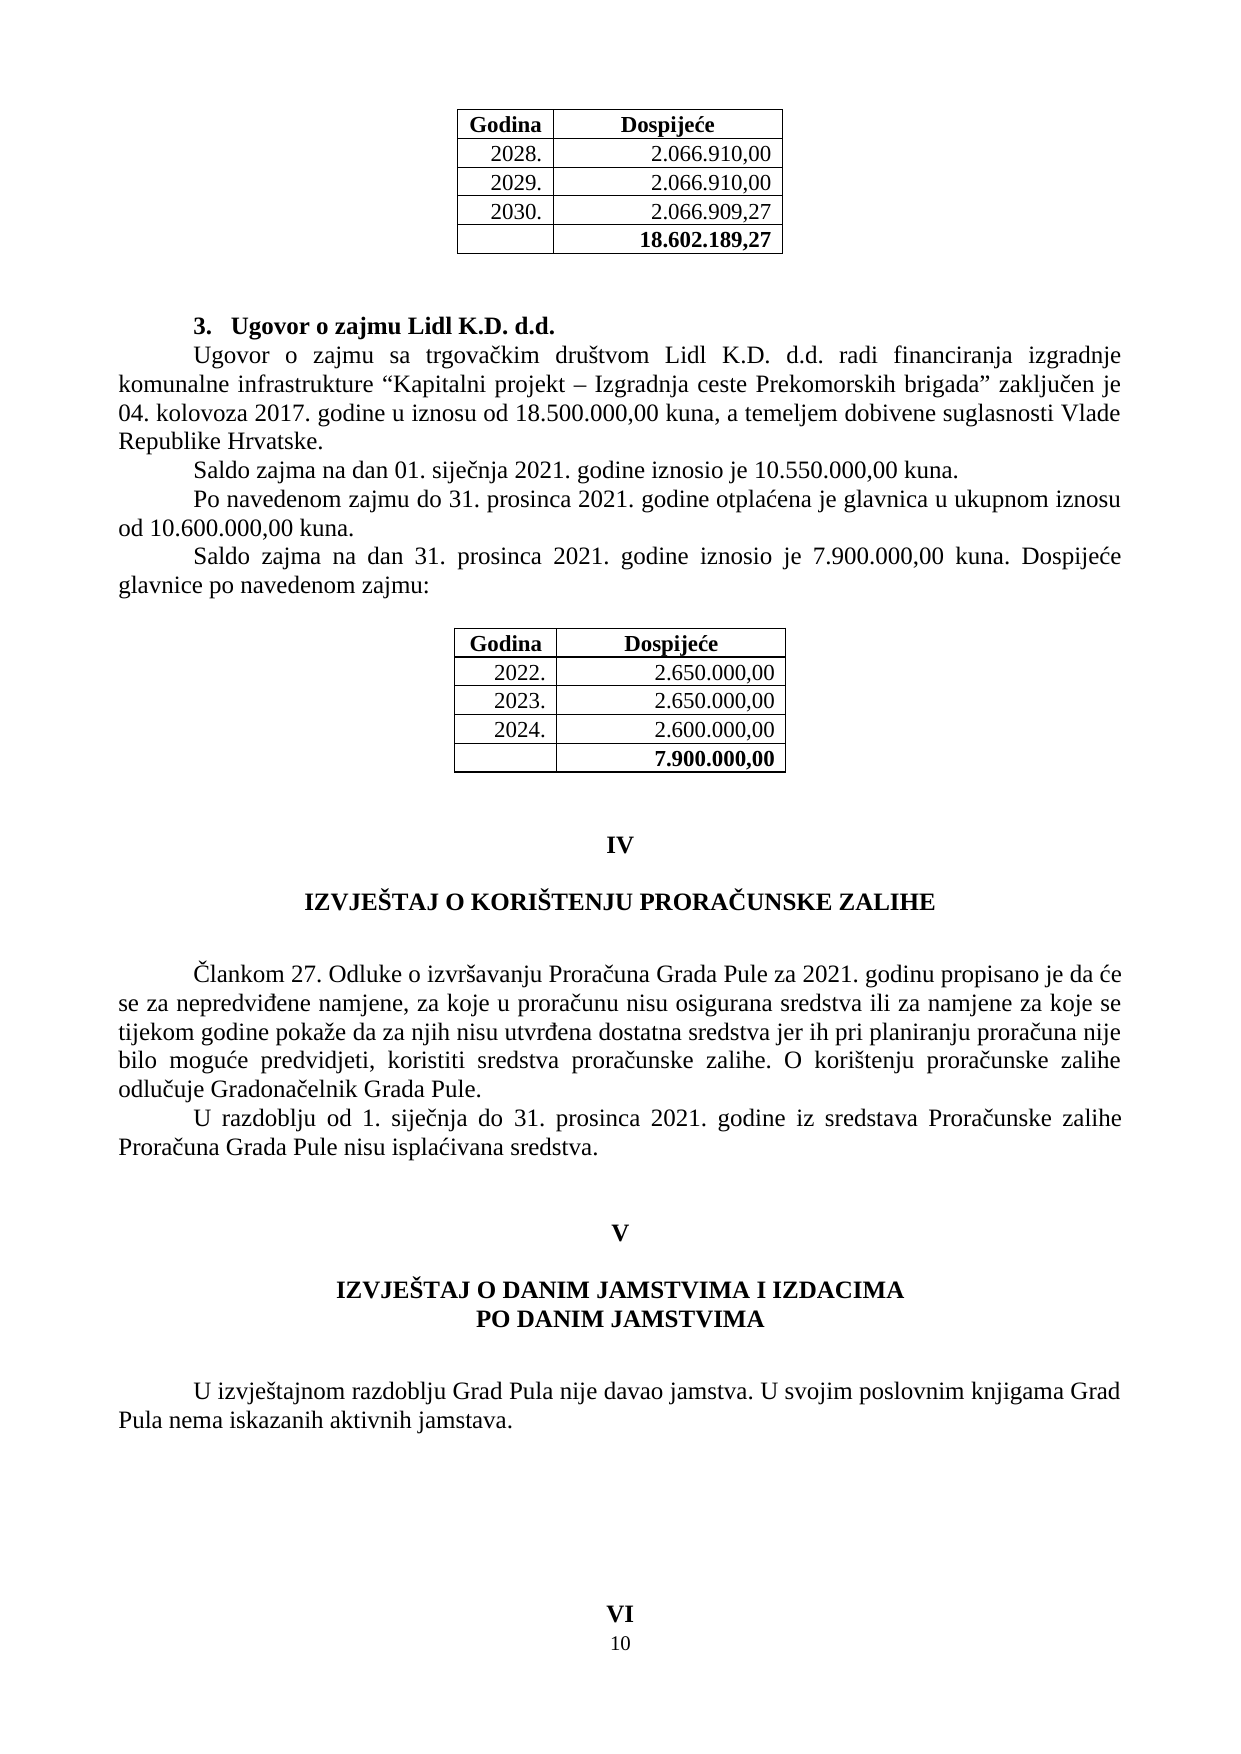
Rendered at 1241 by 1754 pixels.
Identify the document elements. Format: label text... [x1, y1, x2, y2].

list Ugovor o zajmu Lidl K.D. d.d. [193, 311, 1122, 340]
text V [118, 1218, 1122, 1247]
table_cell 2029. [458, 168, 553, 195]
table_cell 2.650.000,00 [557, 686, 785, 714]
text U izvještajnom razdoblju Grad Pula nije davao jamstva. U svojim poslovnim knjigama Grad Pula nema iskazanih aktivnih jamstava. [118, 1376, 1122, 1434]
table_cell 2028. [458, 139, 553, 167]
text U razdoblju od 1. siječnja do 31. prosinca 2021. godine iz sredstava Proračunske zalihe Proračuna Grada Pule nisu isplaćivana sredstva. [118, 1103, 1122, 1161]
table_cell 2.066.910,00 [554, 139, 782, 167]
table_cell 2024. [455, 715, 556, 743]
text Saldo zajma na dan 31. prosinca 2021. godine iznosio je 7.900.000,00 kuna. Dospijeće glavnice po navedenom zajmu: [118, 541, 1122, 599]
table_cell 18.602.189,27 [554, 225, 782, 253]
text Po navedenom zajmu do 31. prosinca 2021. godine otplaćena je glavnica u ukupnom iznosu od 10.600.000,00 kuna. [118, 484, 1122, 541]
table_cell 2.650.000,00 [557, 658, 785, 685]
text VI [118, 1599, 1122, 1628]
table_cell 2.066.910,00 [554, 168, 782, 195]
table_cell 2.600.000,00 [557, 715, 785, 743]
text IZVJEŠTAJ O KORIŠTENJU PRORAČUNSKE ZALIHE [118, 887, 1122, 916]
table_cell 2.066.909,27 [554, 196, 782, 224]
table_cell [455, 744, 556, 771]
text Saldo zajma na dan 01. siječnja 2021. godine iznosio je 10.550.000,00 kuna. [118, 455, 1122, 484]
text Ugovor o zajmu sa trgovačkim društvom Lidl K.D. d.d. radi financiranja izgradnje komunalne infrastrukture “Kapitalni projekt – Izgradnja ceste Prekomorskih brigada” zaključen je 04. kolovoza 2017. godine u iznosu od 18.500.000,00 kuna, a temeljem dobivene suglasnosti Vlade Republike Hrvatske. [118, 340, 1122, 455]
table_header Godina [455, 629, 556, 656]
table_cell 2023. [455, 686, 556, 714]
table_cell Godina [458, 110, 553, 138]
table_cell Dospijeće [554, 110, 782, 138]
table_header Dospijeće [557, 629, 785, 656]
text IV [118, 830, 1122, 859]
text Člankom 27. Odluke o izvršavanju Proračuna Grada Pule za 2021. godinu propisano je da će se za nepredviđene namjene, za koje u proračunu nisu osigurana sredstva ili za namjene za koje se tijekom godine pokaže da za njih nisu utvrđena dostatna sredstva jer ih pri planiranju proračuna nije bilo moguće predvidjeti, koristiti sredstva proračunske zalihe. O korištenju proračunske zalihe odlučuje Gradonačelnik Grada Pule. [118, 959, 1122, 1103]
table_cell [458, 225, 553, 253]
text PO DANIM JAMSTVIMA [118, 1304, 1122, 1333]
table_cell 2030. [458, 196, 553, 224]
text IZVJEŠTAJ O DANIM JAMSTVIMA I IZDACIMA [118, 1276, 1122, 1304]
table_cell 7.900.000,00 [557, 744, 785, 771]
table_cell 2022. [455, 658, 556, 685]
